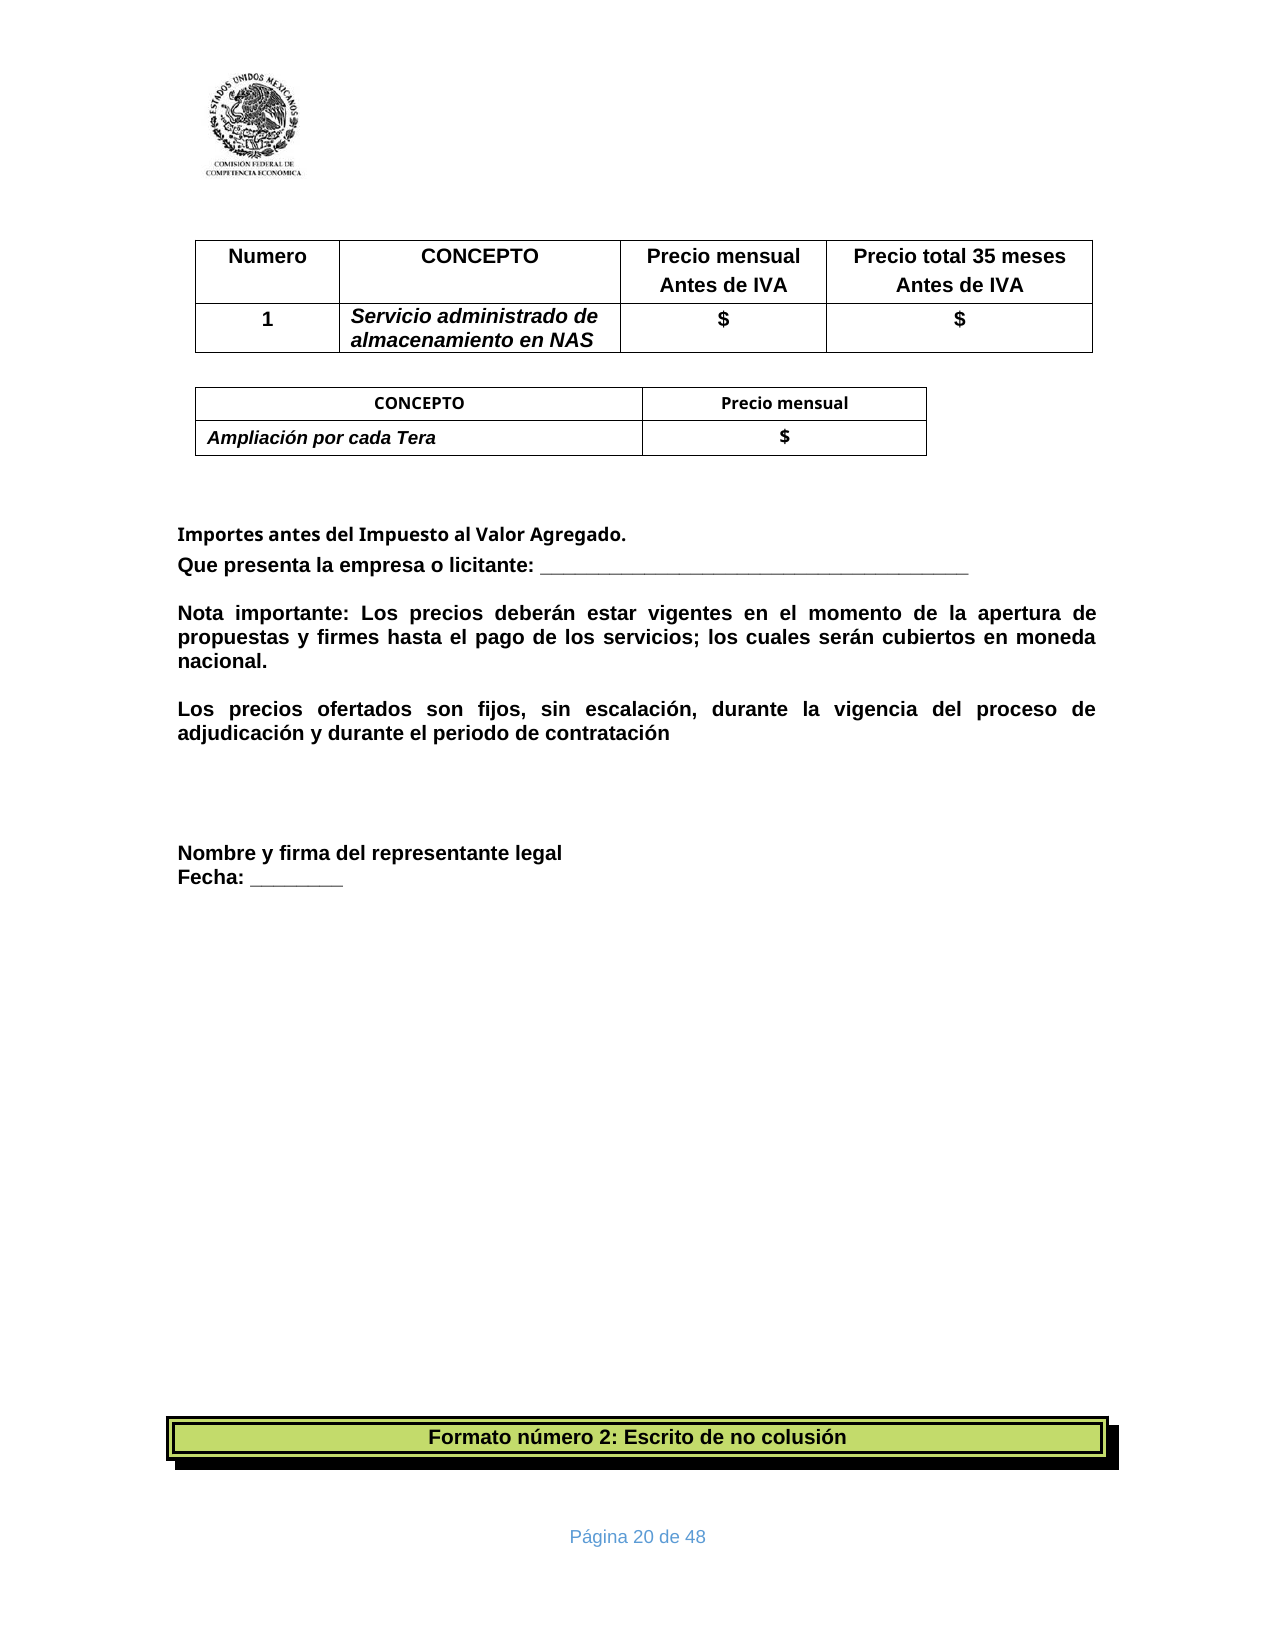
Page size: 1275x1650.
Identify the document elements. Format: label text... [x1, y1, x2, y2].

table_header Precio total 35 meses Antes de IVA [827, 241, 1092, 303]
text Nombre y firma del representante legal [177, 841, 1098, 864]
picture [188, 73, 322, 179]
text Los precios ofertados son fijos, sin escalación, durante la vigencia del proceso de adjudicación y durante el periodo de contratación [177, 697, 1098, 745]
table_header Numero [196, 241, 339, 303]
table_cell Ampliación por cada Tera [196, 421, 642, 455]
text Fecha: ________ [177, 864, 1098, 888]
table_header Precio mensual [643, 388, 926, 420]
table_cell Servicio administrado de almacenamiento en NAS [340, 304, 620, 352]
table_header CONCEPTO [340, 241, 620, 303]
table_header CONCEPTO [196, 388, 642, 420]
table_cell $ [827, 304, 1092, 352]
text Nota importante: Los precios deberán estar vigentes en el momento de la apertura de propuestas y firmes hasta el pago de los servicios; los cuales serán cubiertos en moneda nacional. [177, 601, 1098, 673]
table_cell $ [621, 304, 826, 352]
text Formato número 2: Escrito de no colusión [169, 1419, 1106, 1457]
table_cell 1 [196, 304, 339, 352]
text Que presenta la empresa o licitante: _____________________________________ [177, 553, 1098, 577]
table_header Precio mensual Antes de IVA [621, 241, 826, 303]
text Importes antes del Impuesto al Valor Agregado. [177, 522, 1098, 547]
table_cell $ [643, 421, 926, 455]
